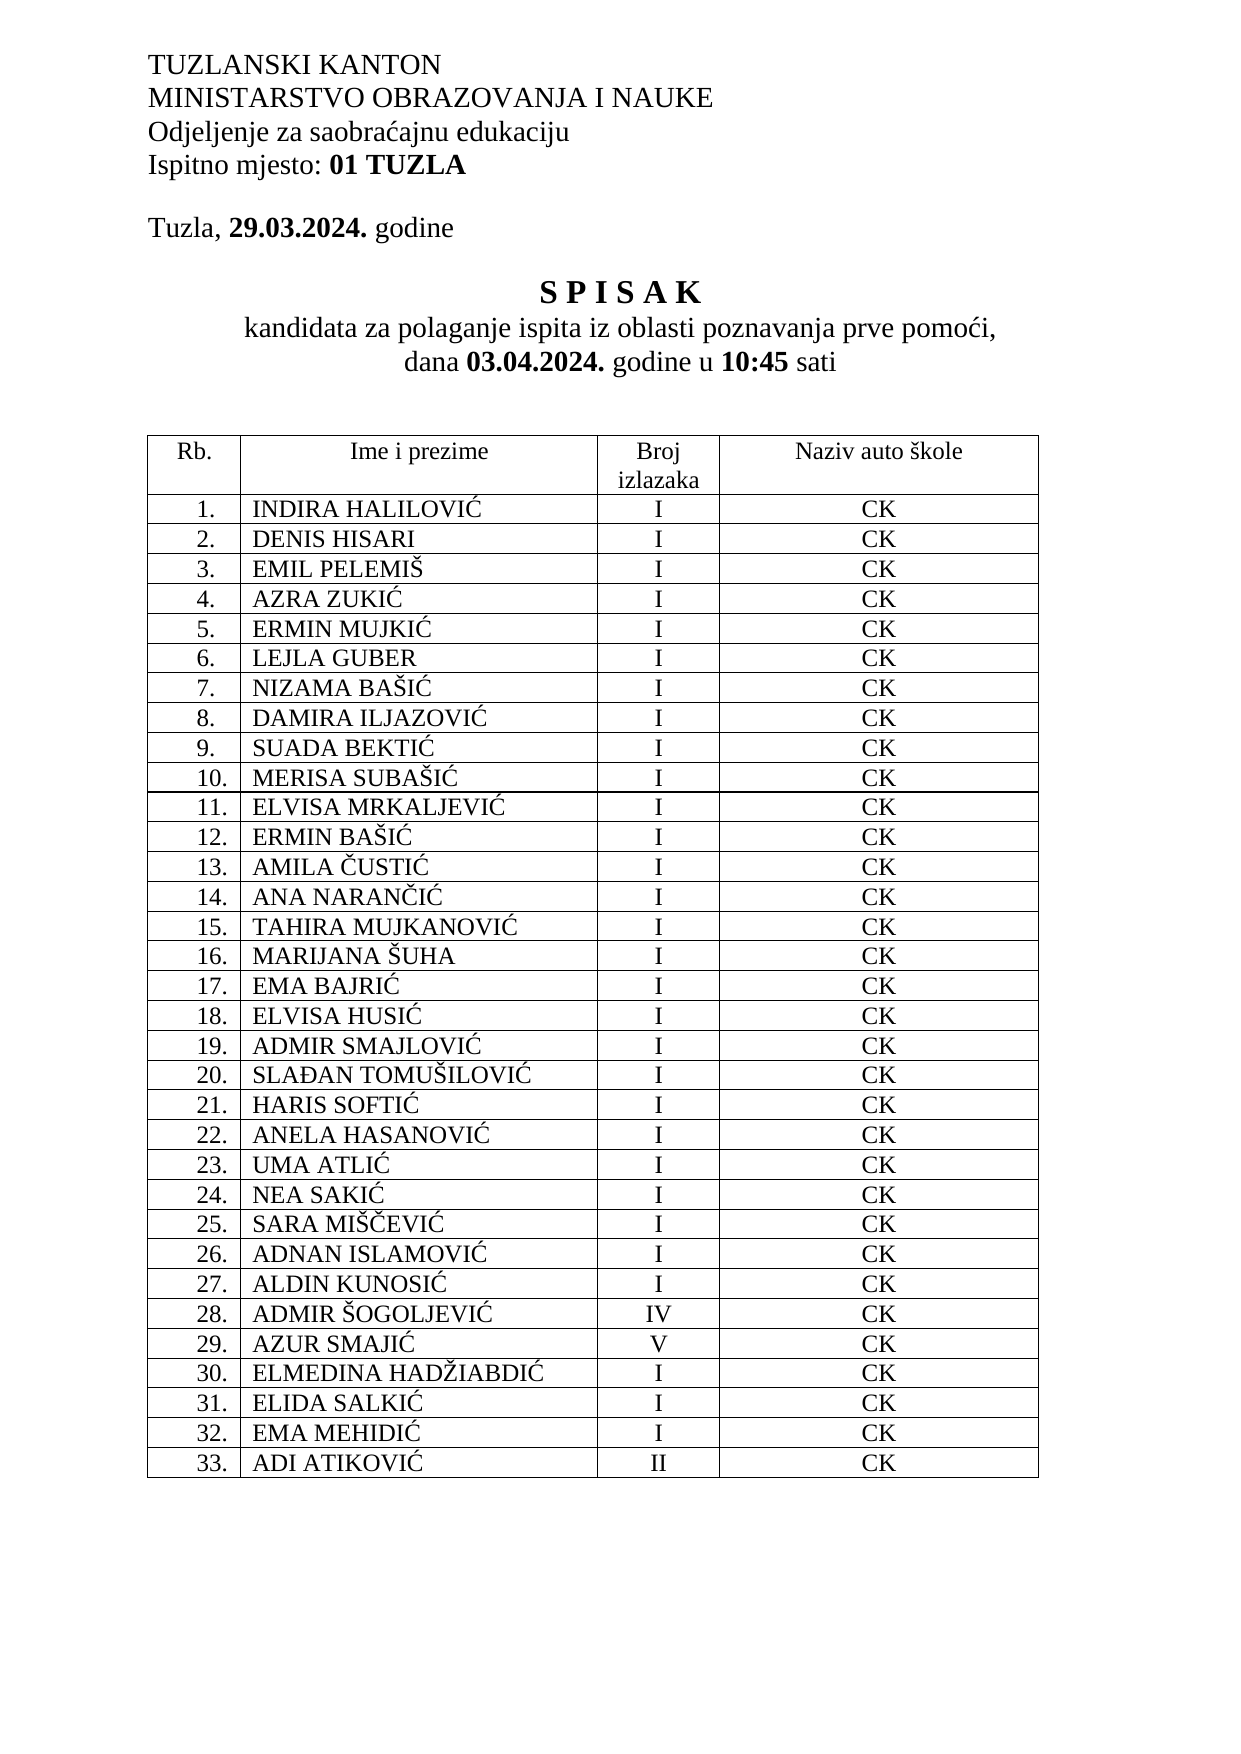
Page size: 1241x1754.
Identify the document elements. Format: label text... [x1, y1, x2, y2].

table_cell CK [720, 584, 1038, 613]
table_cell I [598, 1120, 719, 1149]
table_cell [148, 1418, 240, 1447]
table_cell I [598, 1388, 719, 1417]
table_cell CK [720, 1210, 1038, 1238]
table_cell I [598, 941, 719, 970]
table_cell I [598, 495, 719, 523]
table_cell [148, 1359, 240, 1387]
table_cell UMA ATLIĆ [241, 1150, 597, 1179]
table_cell CK [720, 1150, 1038, 1179]
table_cell CK [720, 1269, 1038, 1298]
table_header Naziv auto škole [720, 436, 1038, 493]
table_cell I [598, 644, 719, 672]
table_cell CK [720, 673, 1038, 702]
table_cell I [598, 673, 719, 702]
table_cell EMA BAJRIĆ [241, 971, 597, 1000]
table_cell [148, 1269, 240, 1298]
table_cell CK [720, 822, 1038, 851]
table_cell CK [720, 1090, 1038, 1119]
table_cell I [598, 554, 719, 583]
table_cell INDIRA HALILOVIĆ [241, 495, 597, 523]
table_cell NEA SAKIĆ [241, 1180, 597, 1208]
table_cell MARIJANA ŠUHA [241, 941, 597, 970]
table_cell EMIL PELEMIŠ [241, 554, 597, 583]
table_cell [148, 1299, 240, 1328]
table_cell I [598, 614, 719, 642]
table_cell II [598, 1448, 719, 1477]
table_cell CK [720, 644, 1038, 672]
table_cell ALDIN KUNOSIĆ [241, 1269, 597, 1298]
table_cell [148, 1448, 240, 1477]
table_cell [148, 584, 240, 613]
table_cell [148, 644, 240, 672]
table_header Ime i prezime [241, 436, 597, 493]
table_cell I [598, 971, 719, 1000]
table_cell [148, 1120, 240, 1149]
table_cell ANELA HASANOVIĆ [241, 1120, 597, 1149]
table_cell [148, 912, 240, 940]
table_cell [148, 524, 240, 553]
table_cell I [598, 793, 719, 821]
text dana 03.04.2024. godine u 10:45 sati [148, 344, 1093, 377]
table_cell [148, 733, 240, 762]
table_cell HARIS SOFTIĆ [241, 1090, 597, 1119]
table_cell [148, 1210, 240, 1238]
text Tuzla, 29.03.2024. godine [148, 210, 1093, 243]
table_cell [148, 673, 240, 702]
table_cell [148, 763, 240, 791]
table_cell CK [720, 1031, 1038, 1059]
table_cell I [598, 1418, 719, 1447]
table_cell [148, 1180, 240, 1208]
table_cell ERMIN MUJKIĆ [241, 614, 597, 642]
table_header Broj izlazaka [598, 436, 719, 493]
table_cell ELMEDINA HADŽIABDIĆ [241, 1359, 597, 1387]
table_cell DAMIRA ILJAZOVIĆ [241, 703, 597, 732]
table_cell [148, 1150, 240, 1179]
table_cell CK [720, 495, 1038, 523]
table_cell SLAĐAN TOMUŠILOVIĆ [241, 1061, 597, 1089]
table_cell [148, 882, 240, 911]
table_cell DENIS HISARI [241, 524, 597, 553]
table_cell CK [720, 852, 1038, 881]
table_cell [148, 1090, 240, 1119]
text S P I S A K [148, 272, 1093, 310]
table_cell [148, 1061, 240, 1089]
table_cell MERISA SUBAŠIĆ [241, 763, 597, 791]
table_cell CK [720, 1001, 1038, 1030]
table_cell ELIDA SALKIĆ [241, 1388, 597, 1417]
table_cell EMA MEHIDIĆ [241, 1418, 597, 1447]
table_cell CK [720, 912, 1038, 940]
table_cell I [598, 1269, 719, 1298]
table_cell I [598, 1031, 719, 1059]
table_cell CK [720, 1180, 1038, 1208]
table_cell I [598, 584, 719, 613]
text Odjeljenje za saobraćajnu edukaciju [148, 114, 1093, 147]
table_cell I [598, 1150, 719, 1179]
table_cell TAHIRA MUJKANOVIĆ [241, 912, 597, 940]
table_cell I [598, 763, 719, 791]
table_cell LEJLA GUBER [241, 644, 597, 672]
table_cell CK [720, 882, 1038, 911]
table_cell CK [720, 1359, 1038, 1387]
table_cell V [598, 1329, 719, 1357]
table_cell I [598, 882, 719, 911]
table_cell CK [720, 941, 1038, 970]
table_cell [148, 793, 240, 821]
table_cell IV [598, 1299, 719, 1328]
text TUZLANSKI KANTON [148, 47, 1093, 80]
table_cell ADI ATIKOVIĆ [241, 1448, 597, 1477]
table_cell CK [720, 614, 1038, 642]
table_cell CK [720, 524, 1038, 553]
table_header Rb. [148, 436, 240, 493]
table_cell CK [720, 1388, 1038, 1417]
table_cell SARA MIŠČEVIĆ [241, 1210, 597, 1238]
table_cell [148, 1329, 240, 1357]
table_cell [148, 554, 240, 583]
table_cell [148, 971, 240, 1000]
table_cell CK [720, 1120, 1038, 1149]
table_cell CK [720, 1239, 1038, 1268]
table_cell ADMIR SMAJLOVIĆ [241, 1031, 597, 1059]
table_cell CK [720, 733, 1038, 762]
table_cell [148, 703, 240, 732]
table_cell AZRA ZUKIĆ [241, 584, 597, 613]
table_cell I [598, 1180, 719, 1208]
table_cell I [598, 1001, 719, 1030]
table_cell CK [720, 1418, 1038, 1447]
table_cell ANA NARANČIĆ [241, 882, 597, 911]
table_cell SUADA BEKTIĆ [241, 733, 597, 762]
table_cell ADNAN ISLAMOVIĆ [241, 1239, 597, 1268]
table_cell [148, 852, 240, 881]
table_cell CK [720, 554, 1038, 583]
table_cell I [598, 822, 719, 851]
table_cell [148, 941, 240, 970]
table_cell CK [720, 1448, 1038, 1477]
table_cell [148, 1001, 240, 1030]
table_cell CK [720, 1329, 1038, 1357]
table_cell ELVISA HUSIĆ [241, 1001, 597, 1030]
table_cell NIZAMA BAŠIĆ [241, 673, 597, 702]
table_cell [148, 1031, 240, 1059]
table_cell I [598, 1210, 719, 1238]
table_cell I [598, 852, 719, 881]
table_cell CK [720, 1299, 1038, 1328]
table_cell AZUR SMAJIĆ [241, 1329, 597, 1357]
table_cell I [598, 524, 719, 553]
table_cell ADMIR ŠOGOLJEVIĆ [241, 1299, 597, 1328]
table_cell CK [720, 703, 1038, 732]
table_cell I [598, 703, 719, 732]
table_cell [148, 1388, 240, 1417]
table_cell [148, 495, 240, 523]
table_cell CK [720, 971, 1038, 1000]
text MINISTARSTVO OBRAZOVANJA I NAUKE [148, 80, 1093, 114]
table_cell I [598, 1359, 719, 1387]
table_cell [148, 614, 240, 642]
table_cell CK [720, 763, 1038, 791]
text kandidata za polaganje ispita iz oblasti poznavanja prve pomoći, [148, 310, 1093, 344]
table_cell I [598, 912, 719, 940]
table_cell I [598, 1061, 719, 1089]
table_cell I [598, 1090, 719, 1119]
table_cell I [598, 1239, 719, 1268]
table_cell [148, 1239, 240, 1268]
table_cell AMILA ČUSTIĆ [241, 852, 597, 881]
table_cell [148, 822, 240, 851]
table_cell CK [720, 793, 1038, 821]
table_cell CK [720, 1061, 1038, 1089]
text Ispitno mjesto: 01 TUZLA [148, 147, 1093, 181]
table_cell I [598, 733, 719, 762]
table_cell ERMIN BAŠIĆ [241, 822, 597, 851]
table_cell ELVISA MRKALJEVIĆ [241, 793, 597, 821]
